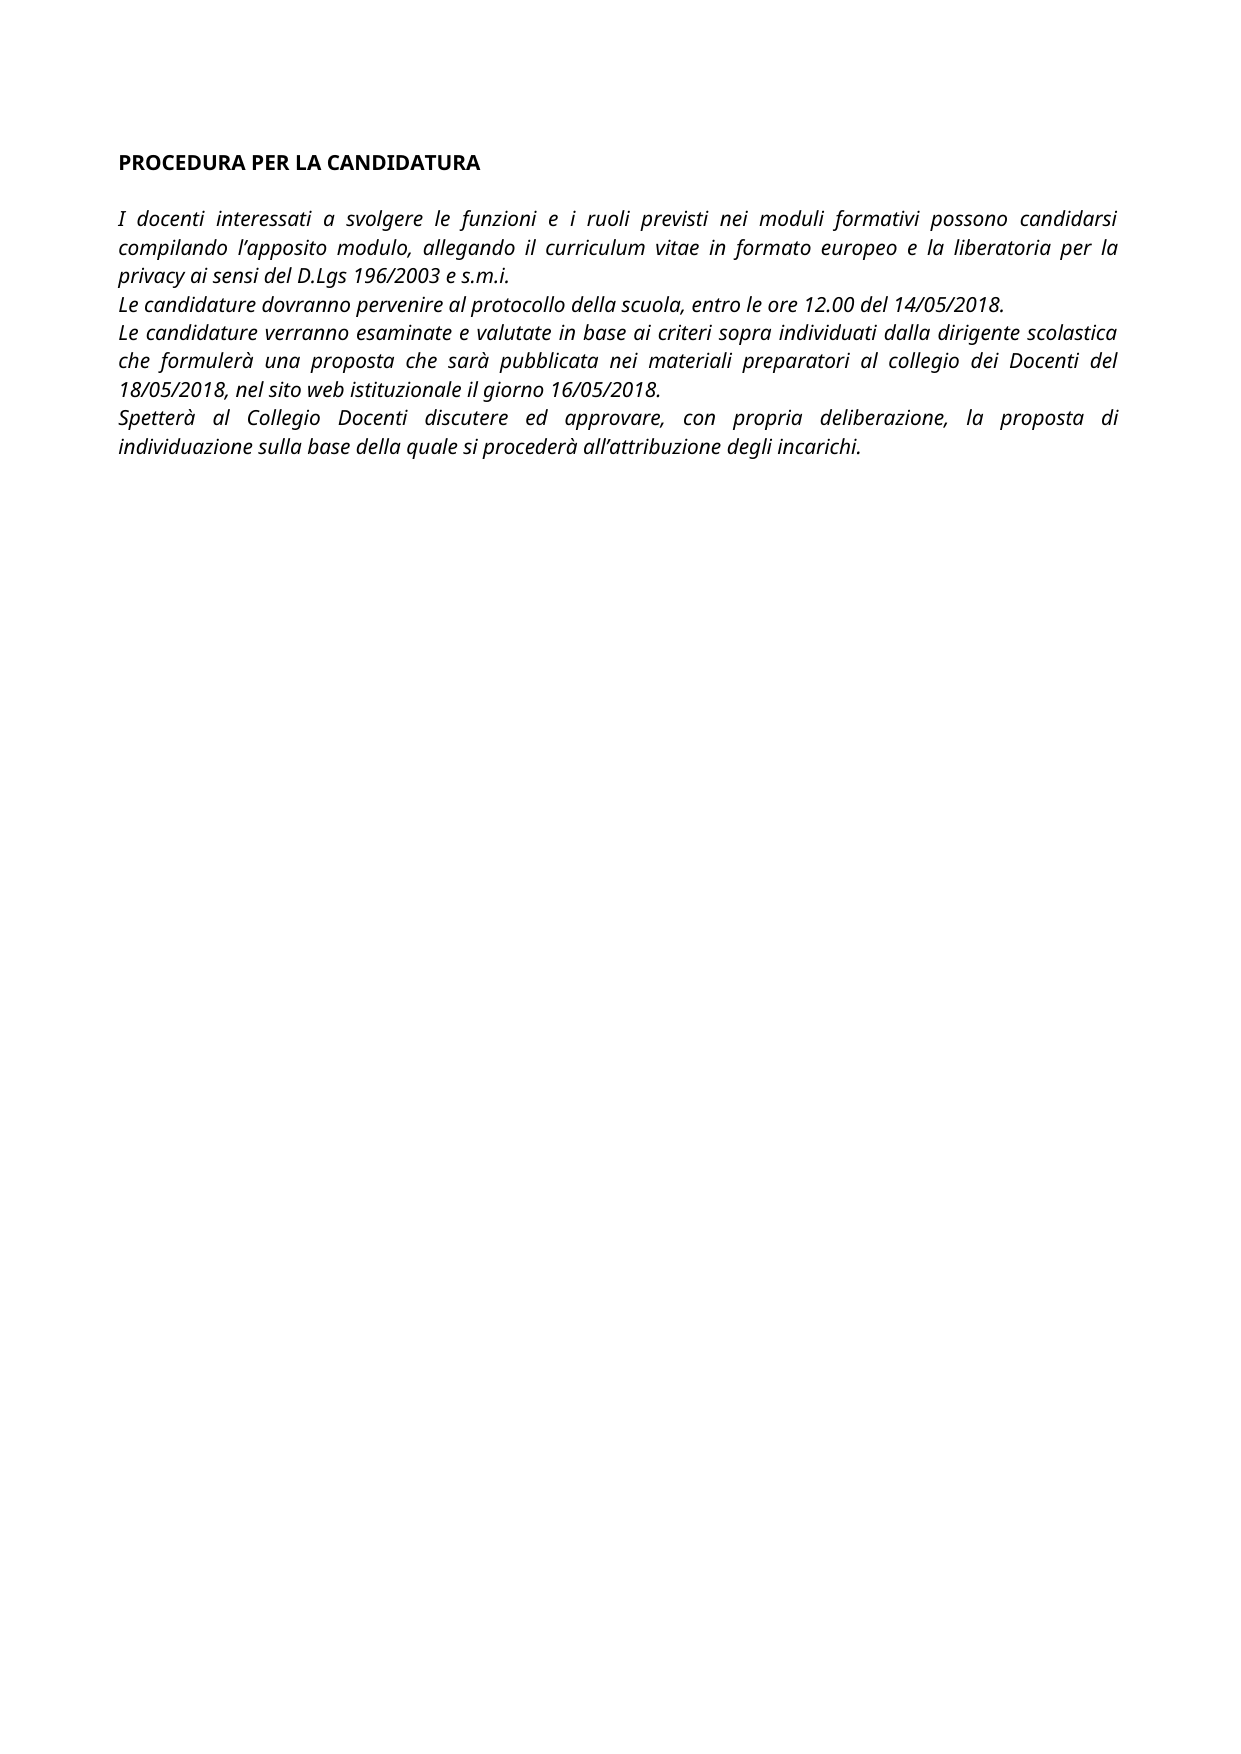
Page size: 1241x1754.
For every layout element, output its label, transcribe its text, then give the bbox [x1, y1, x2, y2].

text Spetterà al Collegio Docenti discutere ed approvare, con propria deliberazione, la proposta di individuazione sulla base della quale si procederà all’attribuzione degli incarichi. [118, 403, 1122, 460]
text I docenti interessati a svolgere le funzioni e i ruoli previsti nei moduli formativi possono candidarsi compilando l’apposito modulo, allegando il curriculum vitae in formato europeo e la liberatoria per la privacy ai sensi del D.Lgs 196/2003 e s.m.i. [118, 204, 1122, 290]
text Le candidature verranno esaminate e valutate in base ai criteri sopra individuati dalla dirigente scolastica che formulerà una proposta che sarà pubblicata nei materiali preparatori al collegio dei Docenti del 18/05/2018, nel sito web istituzionale il giorno 16/05/2018. [118, 318, 1122, 403]
text PROCEDURA PER LA CANDIDATURA [118, 148, 1122, 176]
text Le candidature dovranno pervenire al protocollo della scuola, entro le ore 12.00 del 14/05/2018. [118, 290, 1122, 318]
